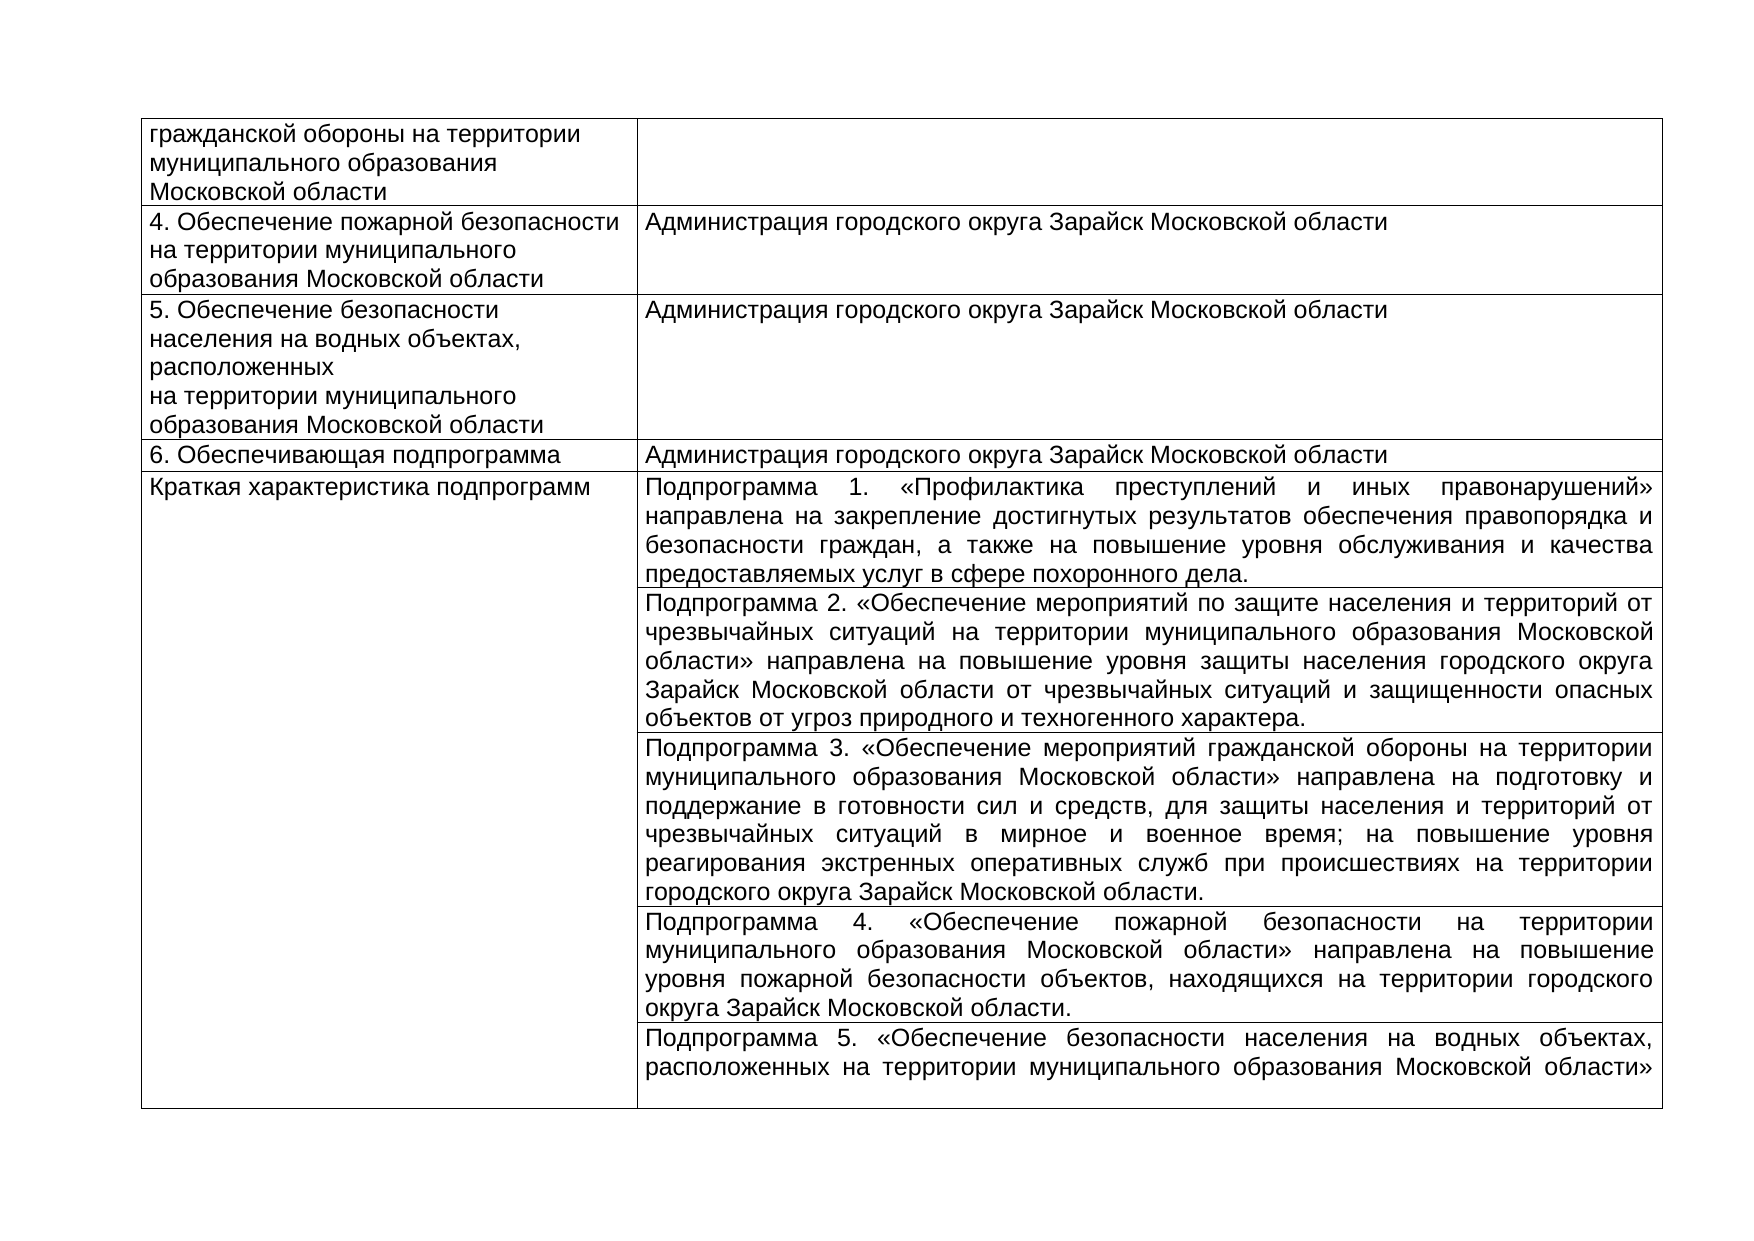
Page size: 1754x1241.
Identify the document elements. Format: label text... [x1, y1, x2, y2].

table_cell Подпрограмма 1. «Профилактика преступлений и иных правонарушений» направлена на закрепление достигнутых результатов обеспечения правопорядка и безопасности граждан, а также на повышение уровня обслуживания и качества предоставляемых услуг в сфере похоронного дела. [638, 472, 1662, 587]
table_cell 6. Обеспечивающая подпрограмма [142, 440, 637, 471]
table_cell 4. Обеспечение пожарной безопасности на территории муниципального образования Московской области [142, 206, 637, 294]
table_cell Подпрограмма 3. «Обеспечение мероприятий гражданской обороны на территории муниципального образования Московской области» направлена на подготовку и поддержание в готовности сил и средств, для защиты населения и территорий от чрезвычайных ситуаций в мирное и военное время; на повышение уровня реагирования экстренных оперативных служб при происшествиях на территории городского округа Зарайск Московской области. [638, 733, 1662, 906]
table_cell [142, 119, 637, 205]
table_cell Администрация городского округа Зарайск Московской области [638, 295, 1662, 439]
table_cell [638, 1023, 1662, 1108]
table_cell Краткая характеристика подпрограмм [142, 472, 637, 1108]
table_cell Подпрограмма 2. «Обеспечение мероприятий по защите населения и территорий от чрезвычайных ситуаций на территории муниципального образования Московской области» направлена на повышение уровня защиты населения городского округа Зарайск Московской области от чрезвычайных ситуаций и защищенности опасных объектов от угроз природного и техногенного характера. [638, 588, 1662, 732]
table_cell Подпрограмма 4. «Обеспечение пожарной безопасности на территории муниципального образования Московской области» направлена на повышение уровня пожарной безопасности объектов, находящихся на территории городского округа Зарайск Московской области. [638, 907, 1662, 1022]
table_cell 5. Обеспечение безопасности населения на водных объектах, расположенных на территории муниципального образования Московской области [142, 295, 637, 439]
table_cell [638, 119, 1662, 205]
table_cell Администрация городского округа Зарайск Московской области [638, 206, 1662, 294]
table_cell Администрация городского округа Зарайск Московской области [638, 440, 1662, 471]
